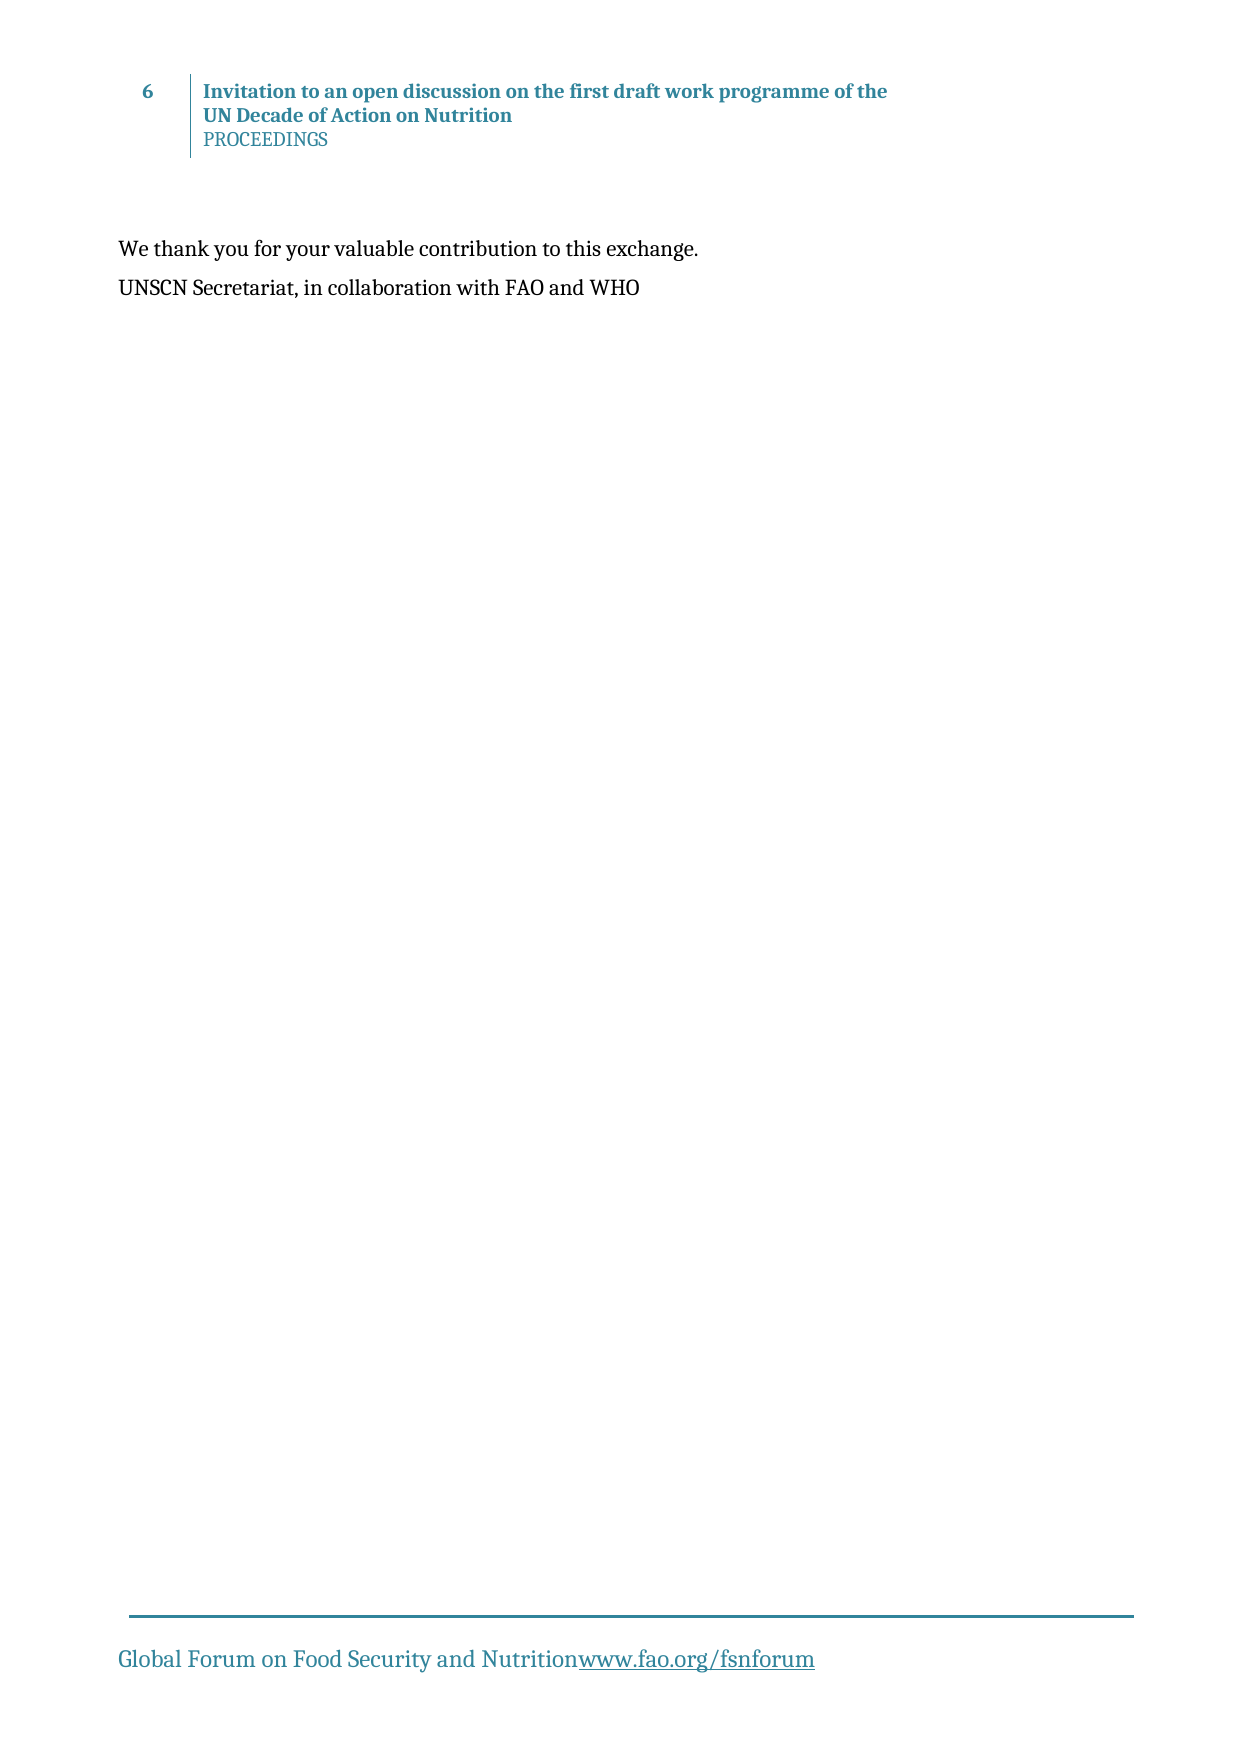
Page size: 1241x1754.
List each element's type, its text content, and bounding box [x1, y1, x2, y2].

text We thank you for your valuable contribution to this exchange. [118, 236, 1122, 262]
text UNSCN Secretariat, in collaboration with FAO and WHO [118, 274, 1122, 301]
